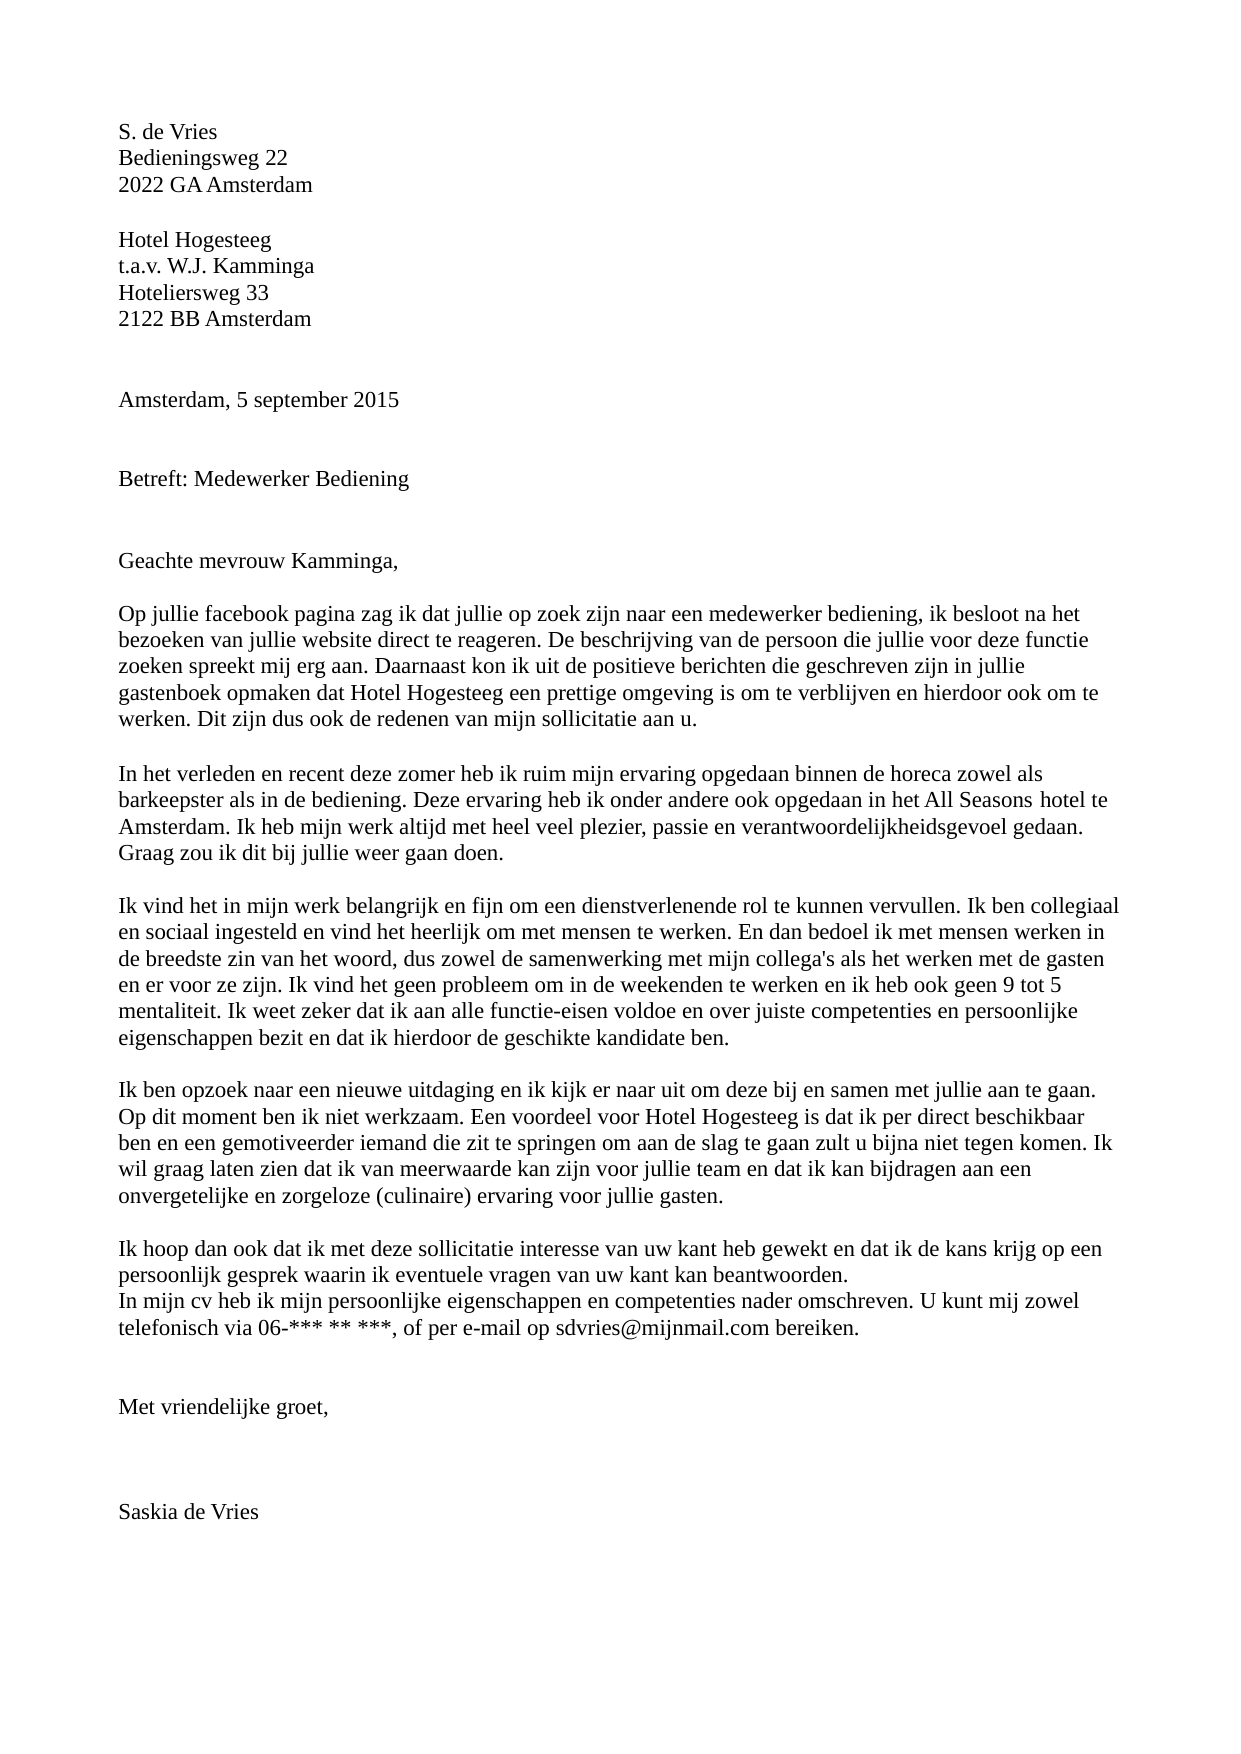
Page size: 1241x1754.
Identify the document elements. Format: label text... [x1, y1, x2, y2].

text 2122 BB Amsterdam [118, 305, 1122, 360]
text Ik vind het in mijn werk belangrijk en fijn om een dienstverlenende rol te kunnen vervullen. Ik ben collegiaal en sociaal ingesteld en vind het heerlijk om met mensen te werken. En dan bedoel ik met mensen werken in de breedste zin van het woord, dus zowel de samenwerking met mijn collega's als het werken met de gasten en er voor ze zijn. Ik vind het geen probleem om in de weekenden te werken en ik heb ook geen 9 tot 5 mentaliteit. Ik weet zeker dat ik aan alle functie-eisen voldoe en over juiste competenties en persoonlijke eigenschappen bezit en dat ik hierdoor de geschikte kandidate ben. [118, 892, 1122, 1050]
text Bedieningsweg 22 [118, 144, 1122, 171]
text 2022 GA Amsterdam [118, 171, 1122, 226]
text Ik hoop dan ook dat ik met deze sollicitatie interesse van uw kant heb gewekt en dat ik de kans krijg op een persoonlijk gesprek waarin ik eventuele vragen van uw kant kan beantwoorden. In mijn cv heb ik mijn persoonlijke eigenschappen en competenties nader omschreven. U kunt mij zowel telefonisch via 06-*** ** ***, of per e-mail op sdvries@mijnmail.com bereiken. [118, 1208, 1122, 1340]
text Hoteliersweg 33 [118, 279, 1122, 305]
text Ik ben opzoek naar een nieuwe uitdaging en ik kijk er naar uit om deze bij en samen met jullie aan te gaan. Op dit moment ben ik niet werkzaam. Een voordeel voor Hotel Hogesteeg is dat ik per direct beschikbaar ben en een gemotiveerder iemand die zit te springen om aan de slag te gaan zult u bijna niet tegen komen. Ik wil graag laten zien dat ik van meerwaarde kan zijn voor jullie team en dat ik kan bijdragen aan een onvergetelijke en zorgeloze (culinaire) ervaring voor jullie gasten. [118, 1076, 1122, 1208]
text t.a.v. W.J. Kamminga [118, 252, 1122, 279]
text Met vriendelijke groet, [118, 1340, 1122, 1419]
text In het verleden en recent deze zomer heb ik ruim mijn ervaring opgedaan binnen de horeca zowel als barkeepster als in de bediening. Deze ervaring heb ik onder andere ook opgedaan in het All Seasons hotel te Amsterdam. Ik heb mijn werk altijd met heel veel plezier, passie en verantwoordelijkheidsgevoel gedaan. Graag zou ik dit bij jullie weer gaan doen. [118, 760, 1122, 866]
text Geachte mevrouw Kamminga, [118, 521, 1122, 573]
text Op jullie facebook pagina zag ik dat jullie op zoek zijn naar een medewerker bediening, ik besloot na het bezoeken van jullie website direct te reageren. De beschrijving van de persoon die jullie voor deze functie zoeken spreekt mij erg aan. Daarnaast kon ik uit de positieve berichten die geschreven zijn in jullie gastenboek opmaken dat Hotel Hogesteeg een prettige omgeving is om te verblijven en hierdoor ook om te werken. Dit zijn dus ook de redenen van mijn sollicitatie aan u. [118, 573, 1122, 760]
text Betreft: Medewerker Bediening [118, 439, 1122, 521]
text Hotel Hogesteeg [118, 226, 1122, 252]
text S. de Vries [118, 118, 1122, 144]
text Amsterdam, 5 september 2015 [118, 360, 1122, 413]
text Saskia de Vries [118, 1498, 1122, 1524]
